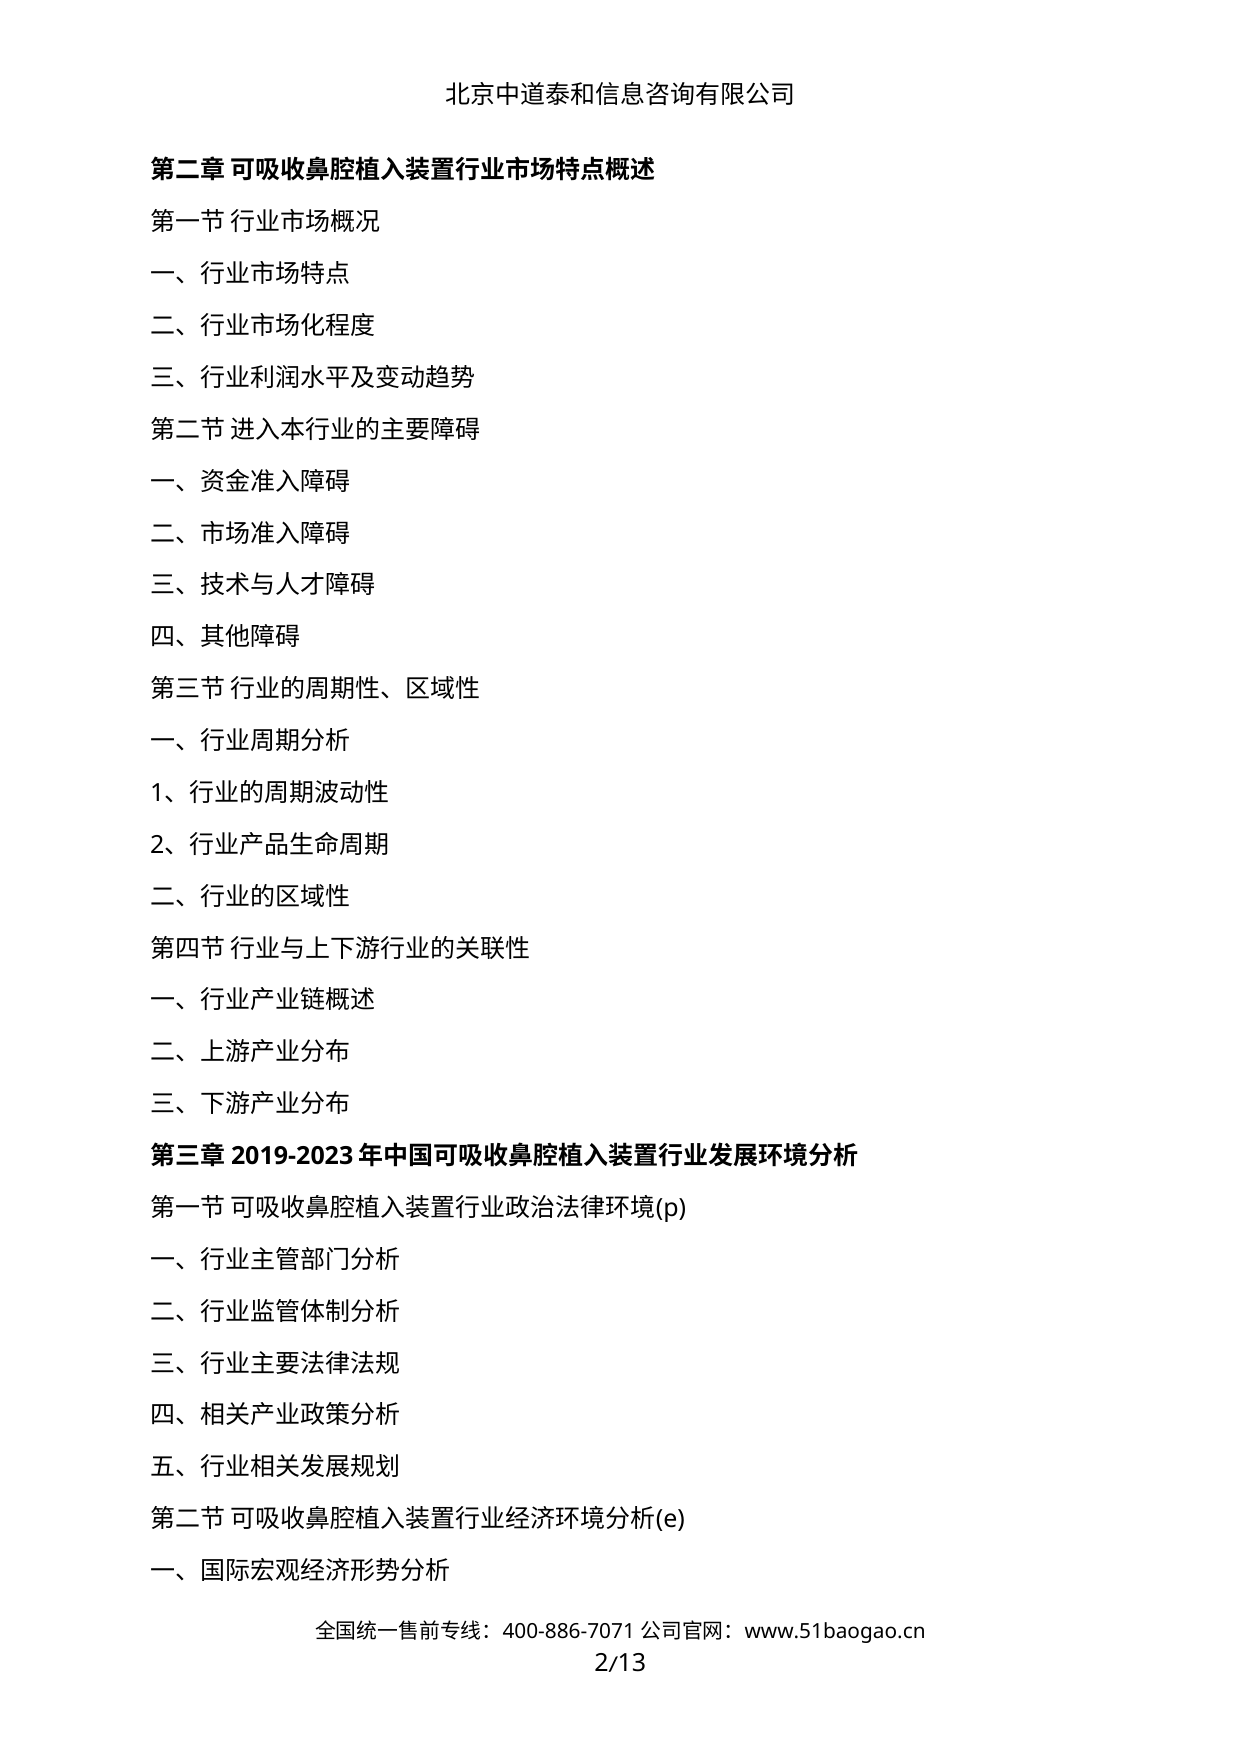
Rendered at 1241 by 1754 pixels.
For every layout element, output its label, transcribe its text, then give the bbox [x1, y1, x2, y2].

text 一、行业周期分析 [150, 721, 1090, 757]
text 四、其他障碍 [150, 617, 1090, 653]
text 二、上游产业分布 [150, 1032, 1090, 1068]
text 二、行业的区域性 [150, 876, 1090, 912]
text 一、行业市场特点 [150, 254, 1090, 290]
text 三、技术与人才障碍 [150, 565, 1090, 601]
text 第一节 可吸收鼻腔植入装置行业政治法律环境(p) [150, 1187, 1090, 1224]
text 第二节 进入本行业的主要障碍 [150, 409, 1090, 446]
text 三、行业主要法律法规 [150, 1343, 1090, 1379]
text 三、行业利润水平及变动趋势 [150, 357, 1090, 394]
text 五、行业相关发展规划 [150, 1447, 1090, 1483]
text 一、资金准入障碍 [150, 461, 1090, 497]
text 四、相关产业政策分析 [150, 1395, 1090, 1431]
text 一、国际宏观经济形势分析 [150, 1551, 1090, 1587]
text 2、行业产品生命周期 [150, 824, 1090, 861]
text 1、行业的周期波动性 [150, 772, 1090, 809]
text 一、行业产业链概述 [150, 980, 1090, 1016]
text 第二节 可吸收鼻腔植入装置行业经济环境分析(e) [150, 1499, 1090, 1535]
text 一、行业主管部门分析 [150, 1239, 1090, 1276]
text 三、下游产业分布 [150, 1084, 1090, 1120]
text 第一节 行业市场概况 [150, 202, 1090, 238]
text 第三章 2019-2023年中国可吸收鼻腔植入装置行业发展环境分析 [150, 1136, 1090, 1172]
text 二、市场准入障碍 [150, 513, 1090, 549]
text 二、行业市场化程度 [150, 306, 1090, 342]
text 第四节 行业与上下游行业的关联性 [150, 928, 1090, 964]
text 第二章 可吸收鼻腔植入装置行业市场特点概述 [150, 150, 1090, 186]
text 第三节 行业的周期性、区域性 [150, 669, 1090, 705]
text 二、行业监管体制分析 [150, 1291, 1090, 1327]
